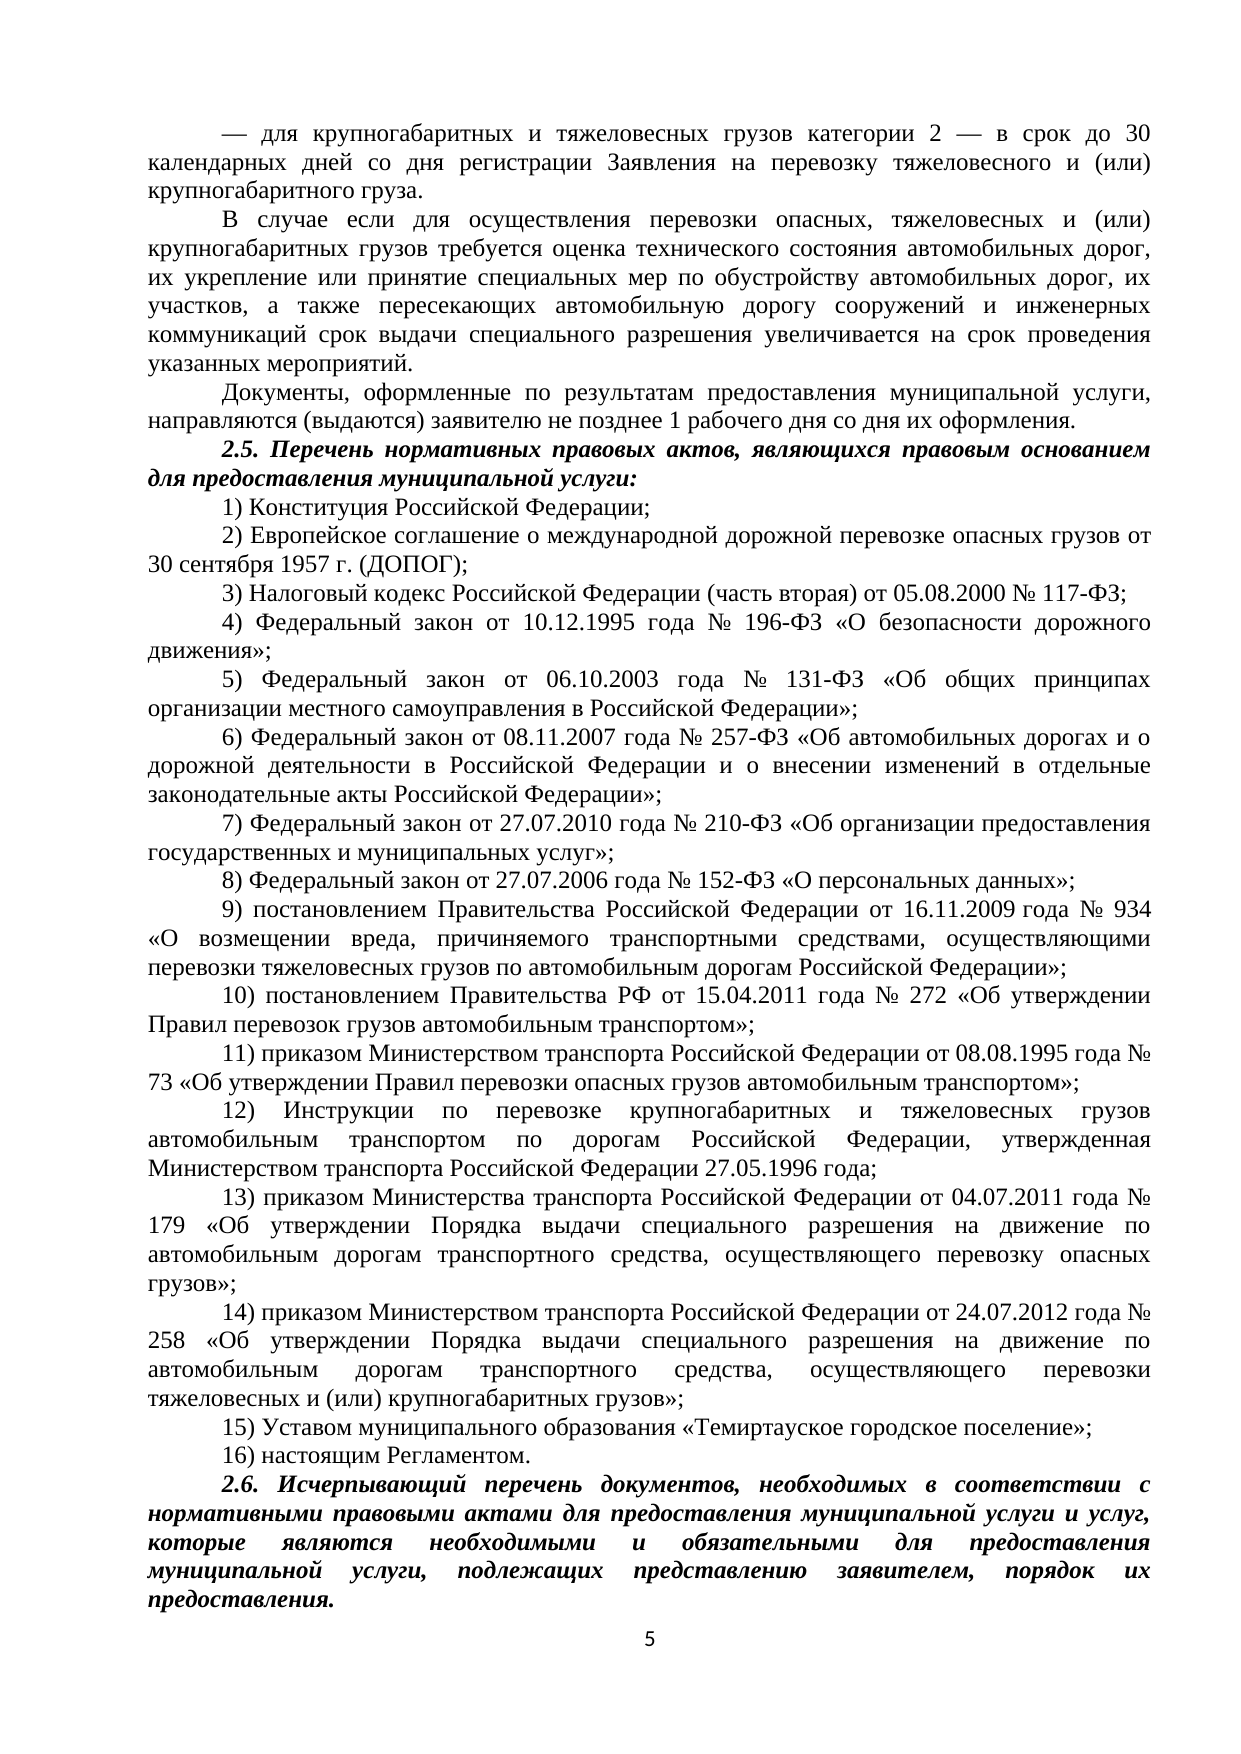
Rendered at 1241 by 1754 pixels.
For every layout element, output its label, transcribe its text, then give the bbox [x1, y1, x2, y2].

text Документы, оформленные по результатам предоставления муниципальной услуги, направляются (выдаются) заявителю не позднее 1 рабочего дня со дня их оформления. [148, 377, 1152, 434]
text 6) Федеральный закон от 08.11.2007 года № 257-ФЗ «Об автомобильных дорогах и о дорожной деятельности в Российской Федерации и о внесении изменений в отдельные законодательные акты Российской Федерации»; [148, 722, 1152, 808]
text 11) приказом Министерством транспорта Российской Федерации от 08.08.1995 года № 73 «Об утверждении Правил перевозки опасных грузов автомобильным транспортом»; [148, 1038, 1152, 1096]
text — для крупногабаритных и тяжеловесных грузов категории 2 — в срок до 30 календарных дней со дня регистрации Заявления на перевозку тяжеловесного и (или) крупногабаритного груза. [148, 118, 1152, 204]
text 9) постановлением Правительства Российской Федерации от 16.11.2009 года № 934 «О возмещении вреда, причиняемого транспортными средствами, осуществляющими перевозки тяжеловесных грузов по автомобильным дорогам Российской Федерации»; [148, 894, 1152, 981]
text 3) Налоговый кодекс Российской Федерации (часть вторая) от 05.08.2000 № 117-ФЗ; [148, 578, 1152, 607]
text 13) приказом Министерства транспорта Российской Федерации от 04.07.2011 года № 179 «Об утверждении Порядка выдачи специального разрешения на движение по автомобильным дорогам транспортного средства, осуществляющего перевозку опасных грузов»; [148, 1182, 1152, 1297]
text 5) Федеральный закон от 06.10.2003 года № 131-ФЗ «Об общих принципах организации местного самоуправления в Российской Федерации»; [148, 664, 1152, 722]
text 16) настоящим Регламентом. [148, 1441, 1152, 1469]
text 2.5. Перечень нормативных правовых актов, являющихся правовым основанием для предоставления муниципальной услуги: [148, 434, 1152, 492]
text 15) Уставом муниципального образования «Темиртауское городское поселение»; [148, 1412, 1152, 1441]
text 7) Федеральный закон от 27.07.2010 года № 210-ФЗ «Об организации предоставления государственных и муниципальных услуг»; [148, 808, 1152, 866]
text В случае если для осуществления перевозки опасных, тяжеловесных и (или) крупногабаритных грузов требуется оценка технического состояния автомобильных дорог, их укрепление или принятие специальных мер по обустройству автомобильных дорог, их участков, а также пересекающих автомобильную дорогу сооружений и инженерных коммуникаций срок выдачи специального разрешения увеличивается на срок проведения указанных мероприятий. [148, 204, 1152, 377]
text 12) Инструкции по перевозке крупногабаритных и тяжеловесных грузов автомобильным транспортом по дорогам Российской Федерации, утвержденная Министерством транспорта Российской Федерации 27.05.1996 года; [148, 1096, 1152, 1182]
text 2) Европейское соглашение о международной дорожной перевозке опасных грузов от 30 сентября 1957 г. (ДОПОГ); [148, 521, 1152, 578]
text 2.6. Исчерпывающий перечень документов, необходимых в соответствии с нормативными правовыми актами для предоставления муниципальной услуги и услуг, которые являются необходимыми и обязательными для предоставления муниципальной услуги, подлежащих представлению заявителем, порядок их предоставления. [148, 1469, 1152, 1613]
text 14) приказом Министерством транспорта Российской Федерации от 24.07.2012 года № 258 «Об утверждении Порядка выдачи специального разрешения на движение по автомобильным дорогам транспортного средства, осуществляющего перевозки тяжеловесных и (или) крупногабаритных грузов»; [148, 1297, 1152, 1412]
text 8) Федеральный закон от 27.07.2006 года № 152-ФЗ «О персональных данных»; [148, 866, 1152, 894]
text 4) Федеральный закон от 10.12.1995 года № 196-ФЗ «О безопасности дорожного движения»; [148, 607, 1152, 664]
text 10) постановлением Правительства РФ от 15.04.2011 года № 272 «Об утверждении Правил перевозок грузов автомобильным транспортом»; [148, 981, 1152, 1038]
text 1) Конституция Российской Федерации; [148, 492, 1152, 521]
